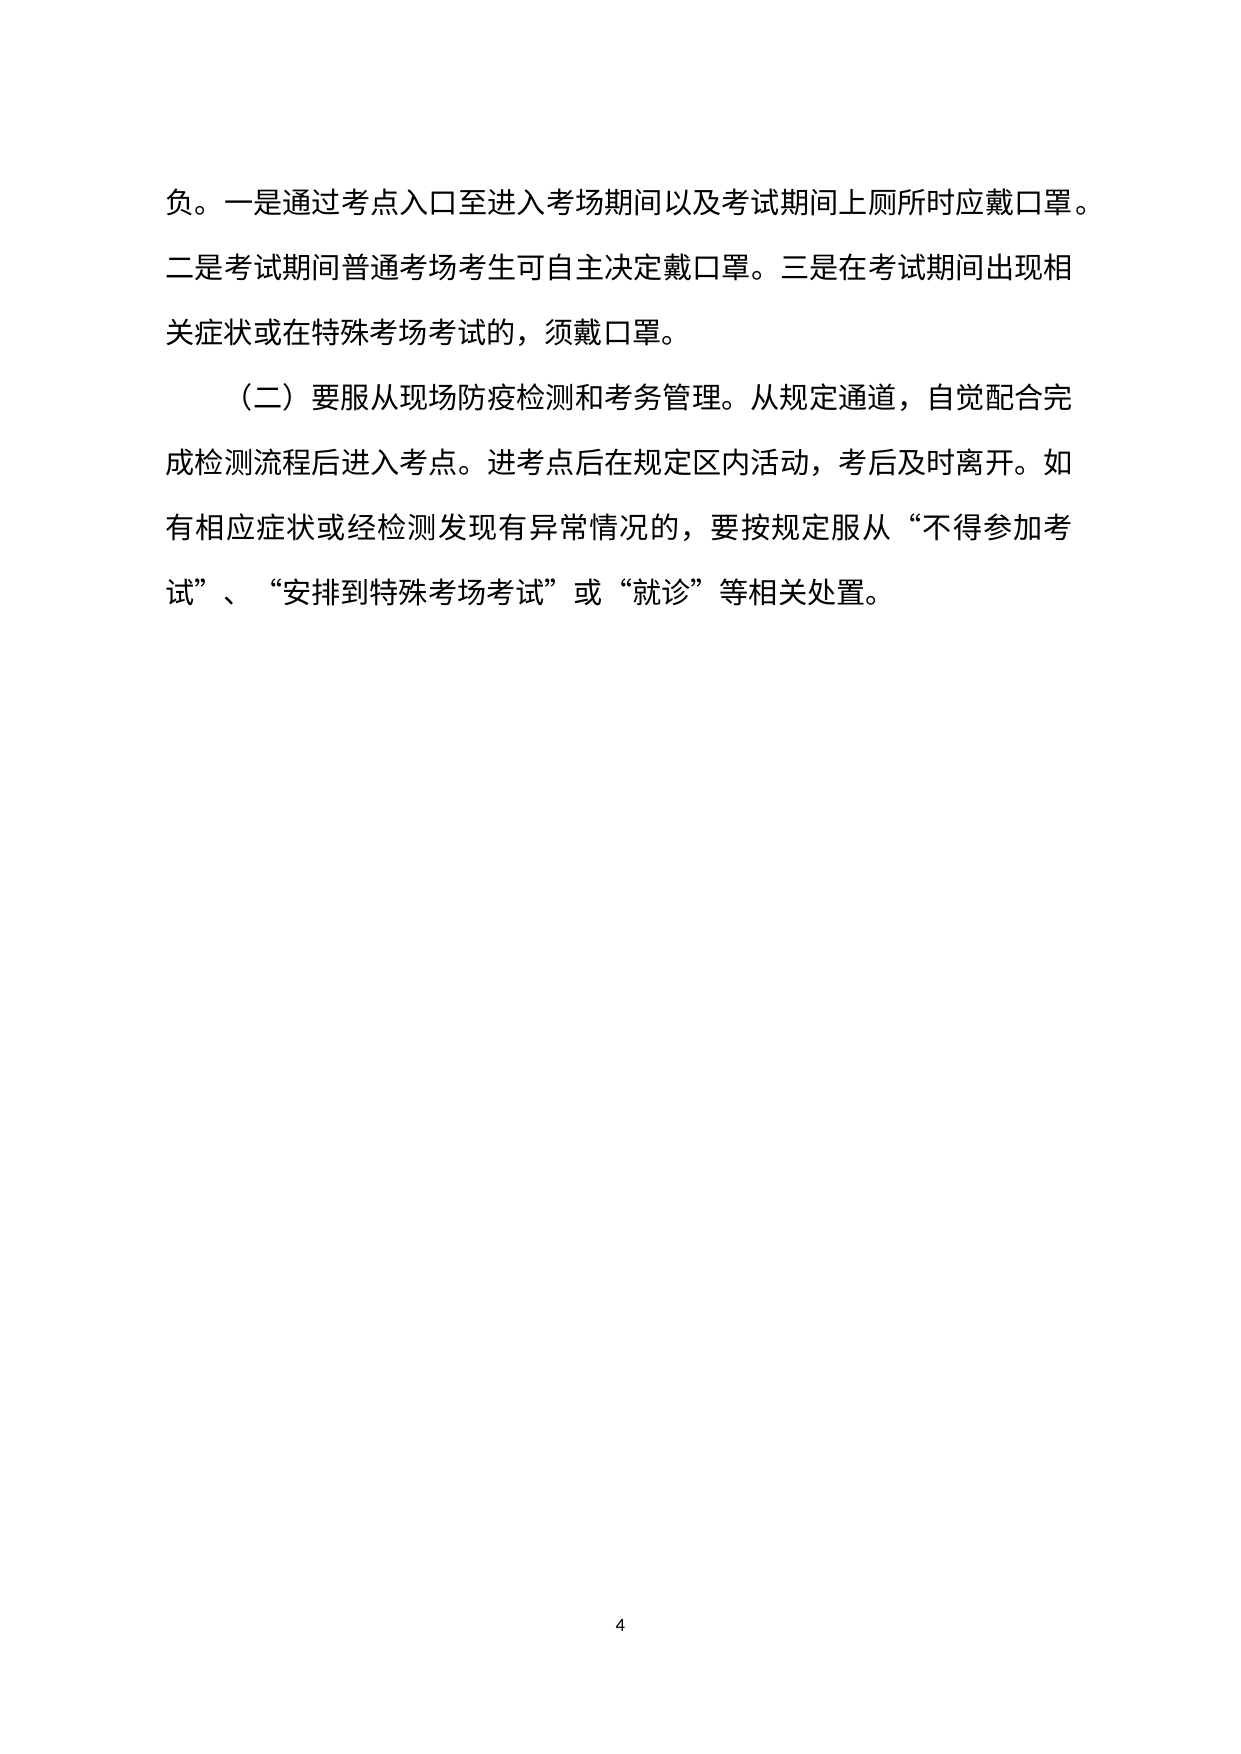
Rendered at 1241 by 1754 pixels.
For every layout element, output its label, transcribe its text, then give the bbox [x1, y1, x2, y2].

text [165, 168, 1075, 363]
text （二）要服从现场防疫检测和考务管理。从规定通道，自觉配合完成检测流程后进入考点。进考点后在规定区内活动，考后及时离开。如有相应症状或经检测发现有异常情况的，要按规定服从“不得参加考试”、“安排到特殊考场考试”或“就诊”等相关处置。 [165, 363, 1075, 623]
